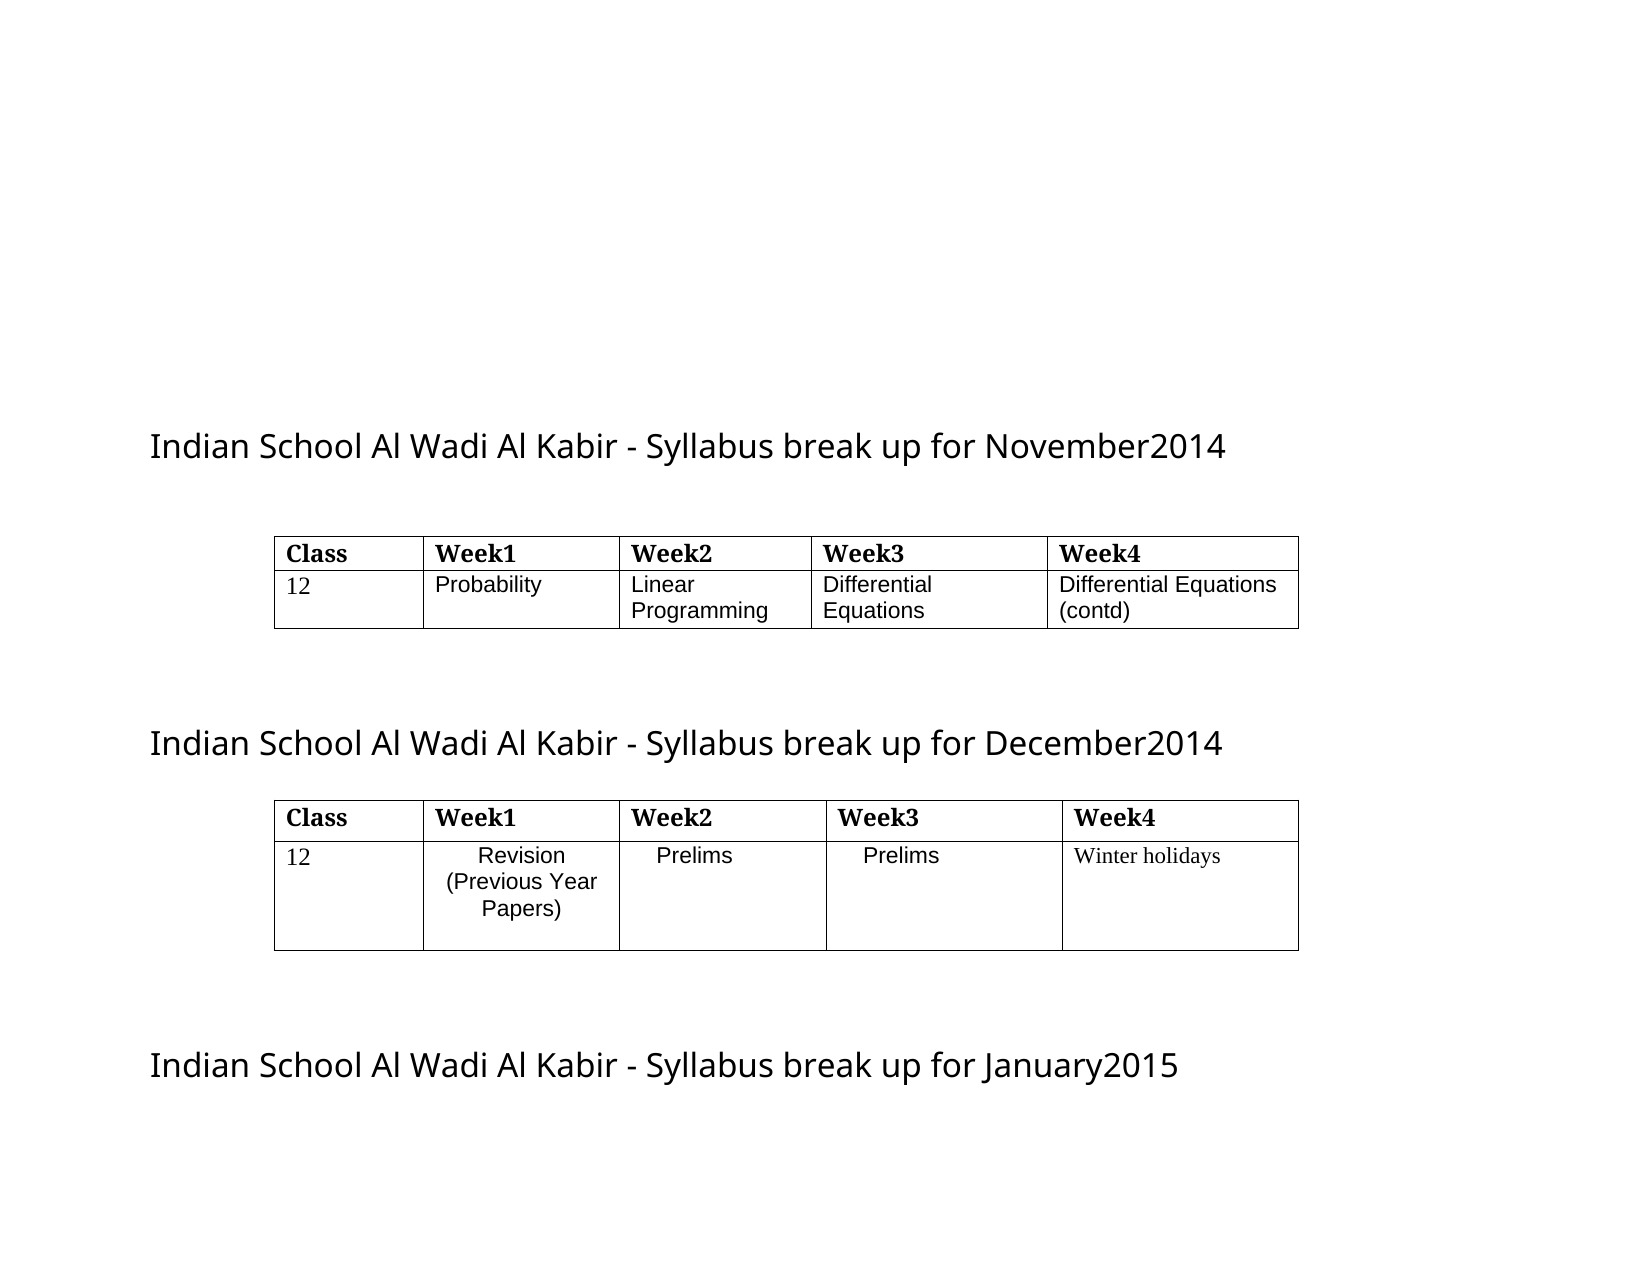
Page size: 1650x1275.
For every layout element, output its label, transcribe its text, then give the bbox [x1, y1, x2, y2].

text Indian School Al Wadi Al Kabir - Syllabus break up for November2014 [150, 422, 1500, 468]
table_header Week4 [1063, 801, 1298, 841]
table_cell Differential Equations (contd) [1048, 571, 1298, 628]
table_cell Revision (Previous Year Papers) [424, 842, 619, 949]
table_cell Prelims [620, 842, 826, 949]
table_header Week2 [620, 537, 811, 570]
table_header Week3 [827, 801, 1062, 841]
table_header Class [275, 537, 423, 570]
table_cell Prelims [827, 842, 1062, 949]
table_cell Winter holidays [1063, 842, 1298, 949]
table_header Week2 [620, 801, 826, 841]
table_cell 12 [275, 571, 423, 628]
table_cell 12 [275, 842, 423, 949]
table_header Week1 [424, 537, 619, 570]
table_cell Differential Equations [812, 571, 1047, 628]
text Indian School Al Wadi Al Kabir - Syllabus break up for January2015 [150, 1041, 1500, 1087]
table_cell Probability [424, 571, 619, 628]
table_header Week3 [812, 537, 1047, 570]
table_cell Linear Programming [620, 571, 811, 628]
table_header Week4 [1048, 537, 1298, 570]
text Indian School Al Wadi Al Kabir - Syllabus break up for December2014 [150, 720, 1500, 766]
table_header Class [275, 801, 423, 841]
table_header Week1 [424, 801, 619, 841]
